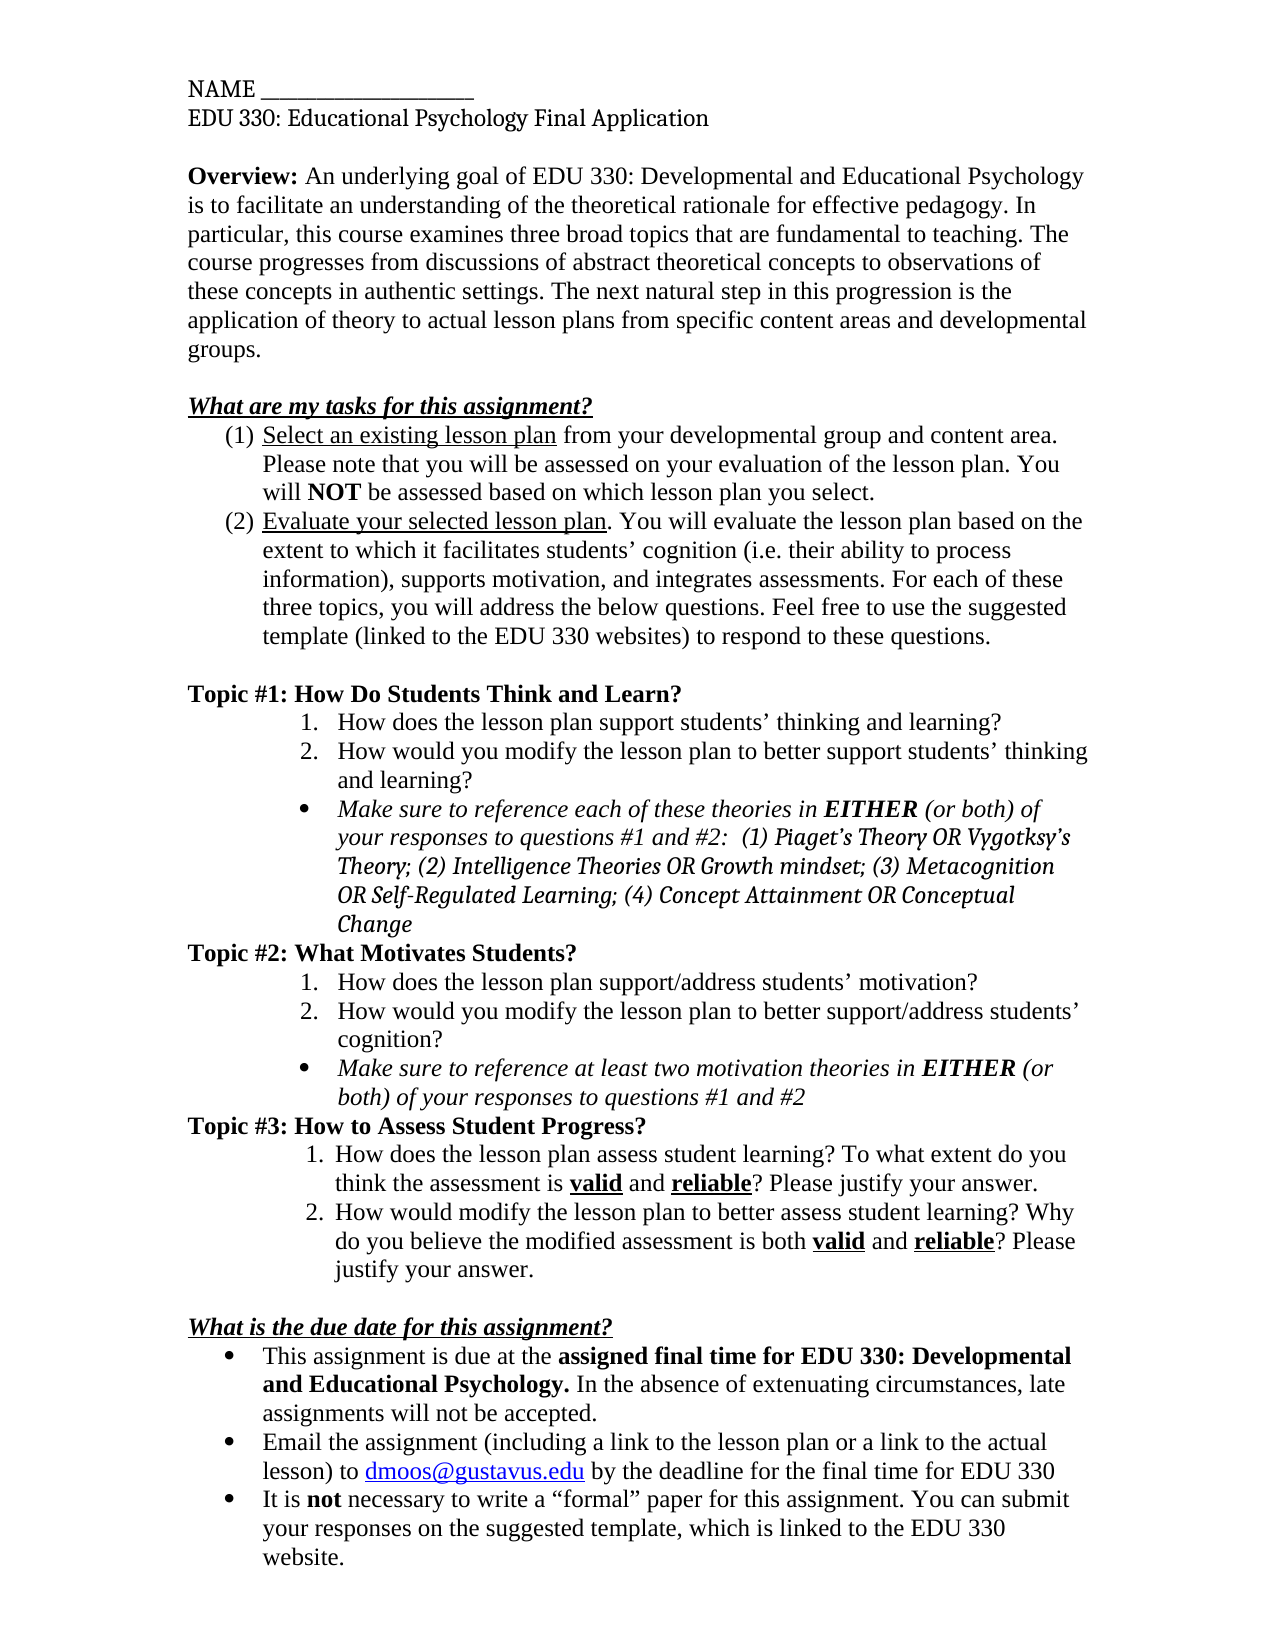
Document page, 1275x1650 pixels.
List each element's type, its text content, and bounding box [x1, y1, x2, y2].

list Make sure to reference each of these theories in EITHER (or both) of your responses to questions #1 and #2: (1) Piaget’s Theory OR Vygotksy’s Theory; (2) Intelligence Theories OR Growth mindset; (3) Metacognition OR Self-Regulated Learning; (4) Concept Attainment OR Conceptual Change [300, 794, 1088, 938]
text What are my tasks for this assignment? [187, 391, 1088, 420]
text Topic #2: What Motivates Students? [187, 938, 1088, 967]
list It is not necessary to write a “formal” paper for this assignment. You can submit your responses on the suggested template, which is linked to the EDU 330 website. [225, 1484, 1088, 1571]
text Overview: An underlying goal of EDU 330: Developmental and Educational Psychology is to facilitate an understanding of the theoretical rationale for effective pedagogy. In particular, this course examines three broad topics that are fundamental to teaching. The course progresses from discussions of abstract theoretical concepts to observations of these concepts in authentic settings. The next natural step in this progression is the application of theory to actual lesson plans from specific content areas and developmental groups. [187, 161, 1088, 362]
text What is the due date for this assignment? [187, 1312, 1088, 1341]
text Topic #3: How to Assess Student Progress? [187, 1111, 1088, 1139]
list How would you modify the lesson plan to better support students’ thinking and learning? [300, 736, 1088, 794]
list This assignment is due at the assigned final time for EDU 330: Developmental and Educational Psychology. In the absence of extenuating circumstances, late assignments will not be accepted. [225, 1341, 1088, 1427]
list How does the lesson plan support/address students’ motivation? [300, 967, 1088, 996]
list Email the assignment (including a link to the lesson plan or a link to the actual lesson) to dmoos@gustavus.edu by the deadline for the final time for EDU 330 [225, 1427, 1088, 1484]
list Select an existing lesson plan from your developmental group and content area. Please note that you will be assessed on your evaluation of the lesson plan. You will NOT be assessed based on which lesson plan you select. [225, 420, 1088, 506]
list Evaluate your selected lesson plan. You will evaluate the lesson plan based on the extent to which it facilitates students’ cognition (i.e. their ability to process information), supports motivation, and integrates assessments. For each of these three topics, you will address the below questions. Feel free to use the suggested template (linked to the EDU 330 websites) to respond to these questions. [225, 506, 1088, 650]
list How does the lesson plan assess student learning? To what extent do you think the assessment is valid and reliable? Please justify your answer. [305, 1139, 1088, 1197]
list How does the lesson plan support students’ thinking and learning? [300, 707, 1088, 736]
list How would modify the lesson plan to better assess student learning? Why do you believe the modified assessment is both valid and reliable? Please justify your answer. [305, 1197, 1088, 1283]
text Topic #1: How Do Students Think and Learn? [187, 679, 1088, 707]
list Make sure to reference at least two motivation theories in EITHER (or both) of your responses to questions #1 and #2 [300, 1053, 1088, 1111]
list How would you modify the lesson plan to better support/address students’ cognition? [300, 996, 1088, 1053]
